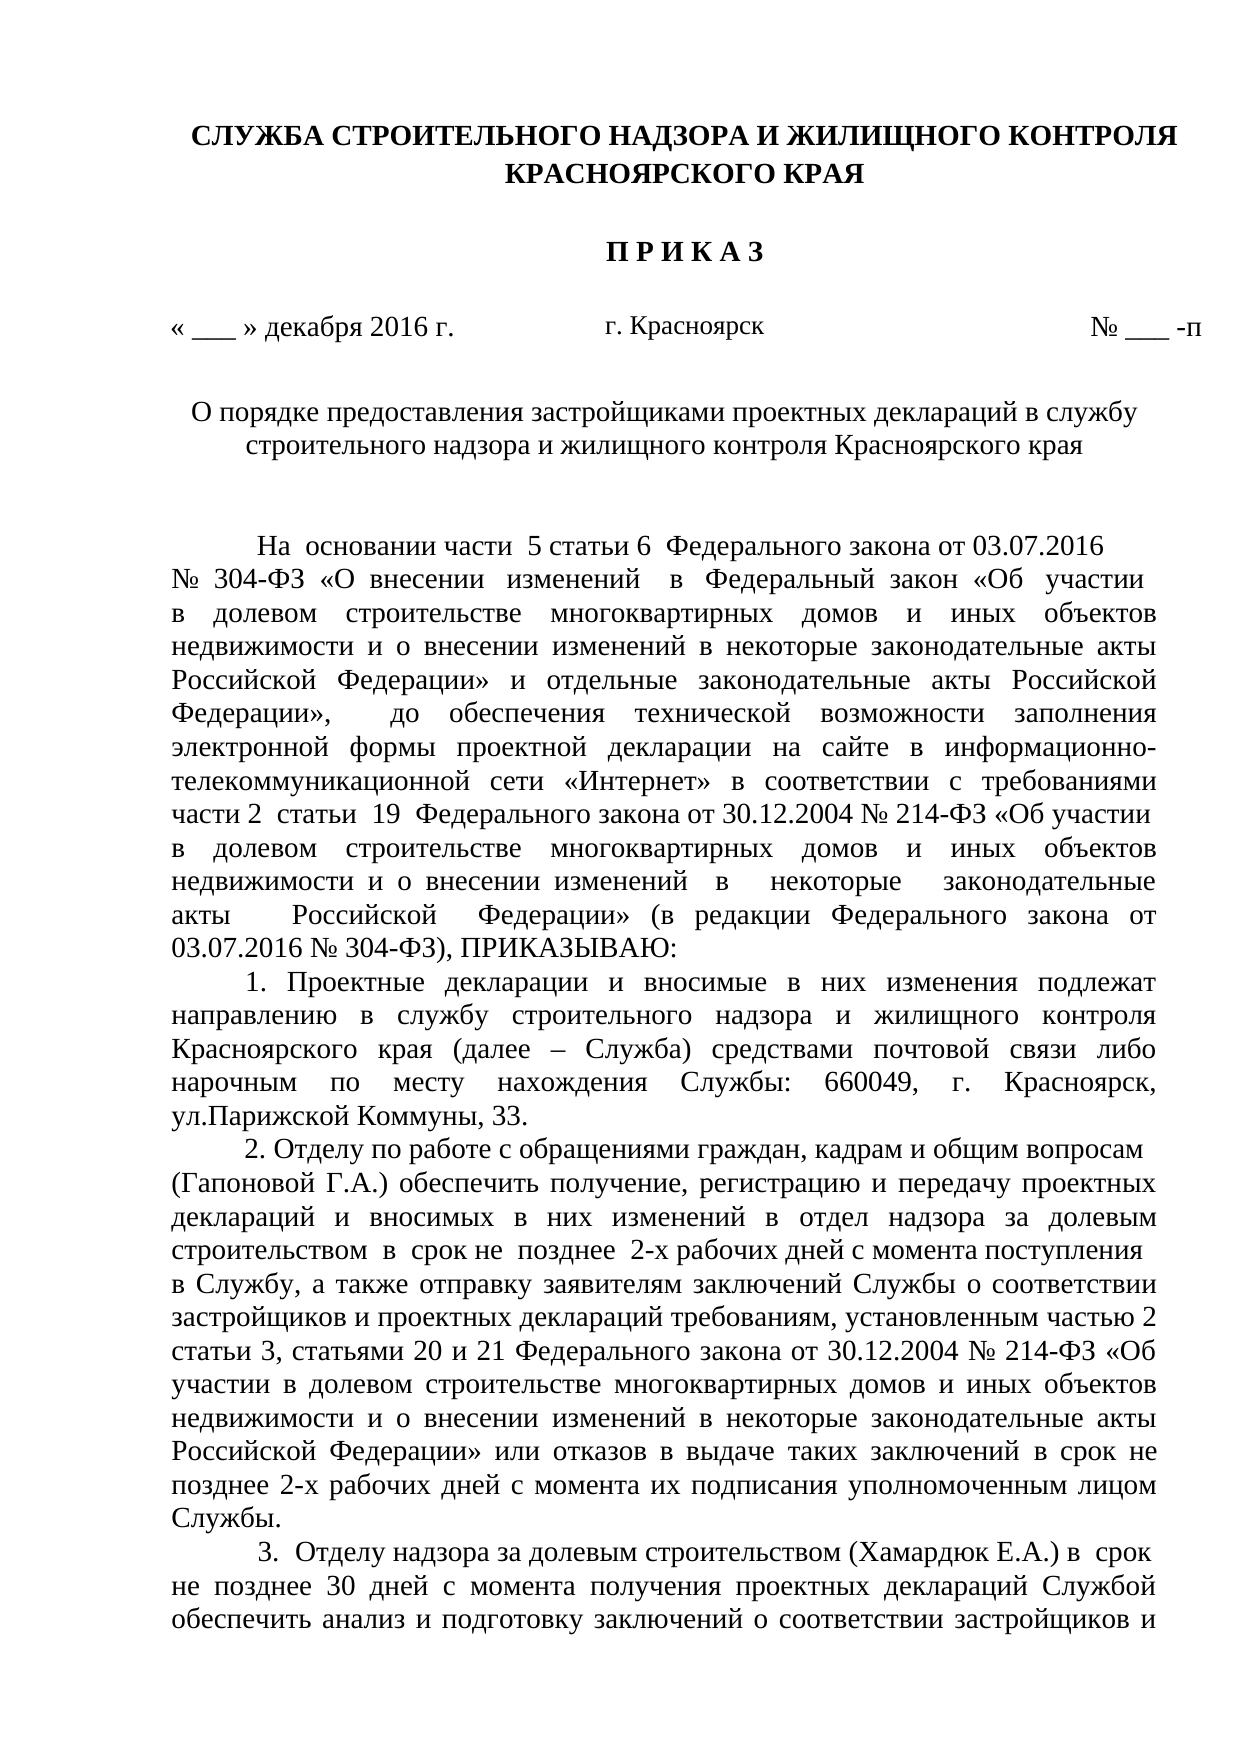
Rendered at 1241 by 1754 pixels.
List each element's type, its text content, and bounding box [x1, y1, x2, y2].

table_cell г. Красноярск [525, 272, 844, 360]
table_header СЛУЖБА СТРОИТЕЛЬНОГО НАДЗОРА И ЖИЛИЩНОГО КОНТРОЛЯ КРАСНОЯРСКОГО КРАЯ П Р И К А З [160, 118, 1209, 272]
text (Гапоновой Г.А.) обеспечить получение, регистрацию и передачу проектных деклараций и вносимых в них изменений в отдел надзора за долевым строительством в срок не позднее 2-х рабочих дней с момента поступления [171, 1165, 1157, 1266]
text в Службу, а также отправку заявителям заключений Службы о соответствии застройщиков и проектных деклараций требованиям, установленным частью 2 статьи 3, статьями 20 и 21 Федерального закона от 30.12.2004 № 214-ФЗ «Об участии в долевом строительстве многоквартирных домов и иных объектов недвижимости и о внесении изменений в некоторые законодательные акты Российской Федерации» или отказов в выдаче таких заключений в срок не позднее 2-х рабочих дней с момента их подписания уполномоченным лицом Службы. [171, 1266, 1157, 1534]
text в долевом строительстве многоквартирных домов и иных объектов недвижимости и о внесении изменений в некоторые законодательные акты Российской Федерации» и отдельные законодательные акты Российской Федерации», до обеспечения технической возможности заполнения электронной формы проектной декларации на сайте в информационно-телекоммуникационной сети «Интернет» в соответствии с требованиями части 2 статьи 19 Федерального закона от 30.12.2004 № 214-ФЗ «Об участии [171, 595, 1157, 830]
text 2. Отделу по работе с обращениями граждан, кадрам и общим вопросам [171, 1132, 1157, 1165]
list Отделу надзора за долевым строительством (Хамардюк Е.А.) в срок [257, 1534, 1157, 1568]
table_cell « ___ » декабря 2016 г. [159, 272, 525, 360]
text На основании части 5 статьи 6 Федерального закона от 03.07.2016 [249, 528, 1157, 561]
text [171, 1568, 1157, 1635]
text № 304-ФЗ «О внесении изменений в Федеральный закон «Об участии [171, 561, 1157, 595]
table_cell № ___ -п [844, 272, 1209, 360]
text О порядке предоставления застройщиками проектных деклараций в службу строительного надзора и жилищного контроля Красноярского края [171, 394, 1157, 461]
text 1. Проектные декларации и вносимые в них изменения подлежат направлению в службу строительного надзора и жилищного контроля Красноярского края (далее – Служба) средствами почтовой связи либо нарочным по месту нахождения Службы: 660049, г. Красноярск, ул.Парижской Коммуны, 33. [171, 964, 1157, 1132]
text в долевом строительстве многоквартирных домов и иных объектов недвижимости и о внесении изменений в некоторые законодательные акты Российской Федерации» (в редакции Федерального закона от 03.07.2016 № 304-ФЗ), ПРИКАЗЫВАЮ: [171, 830, 1157, 964]
